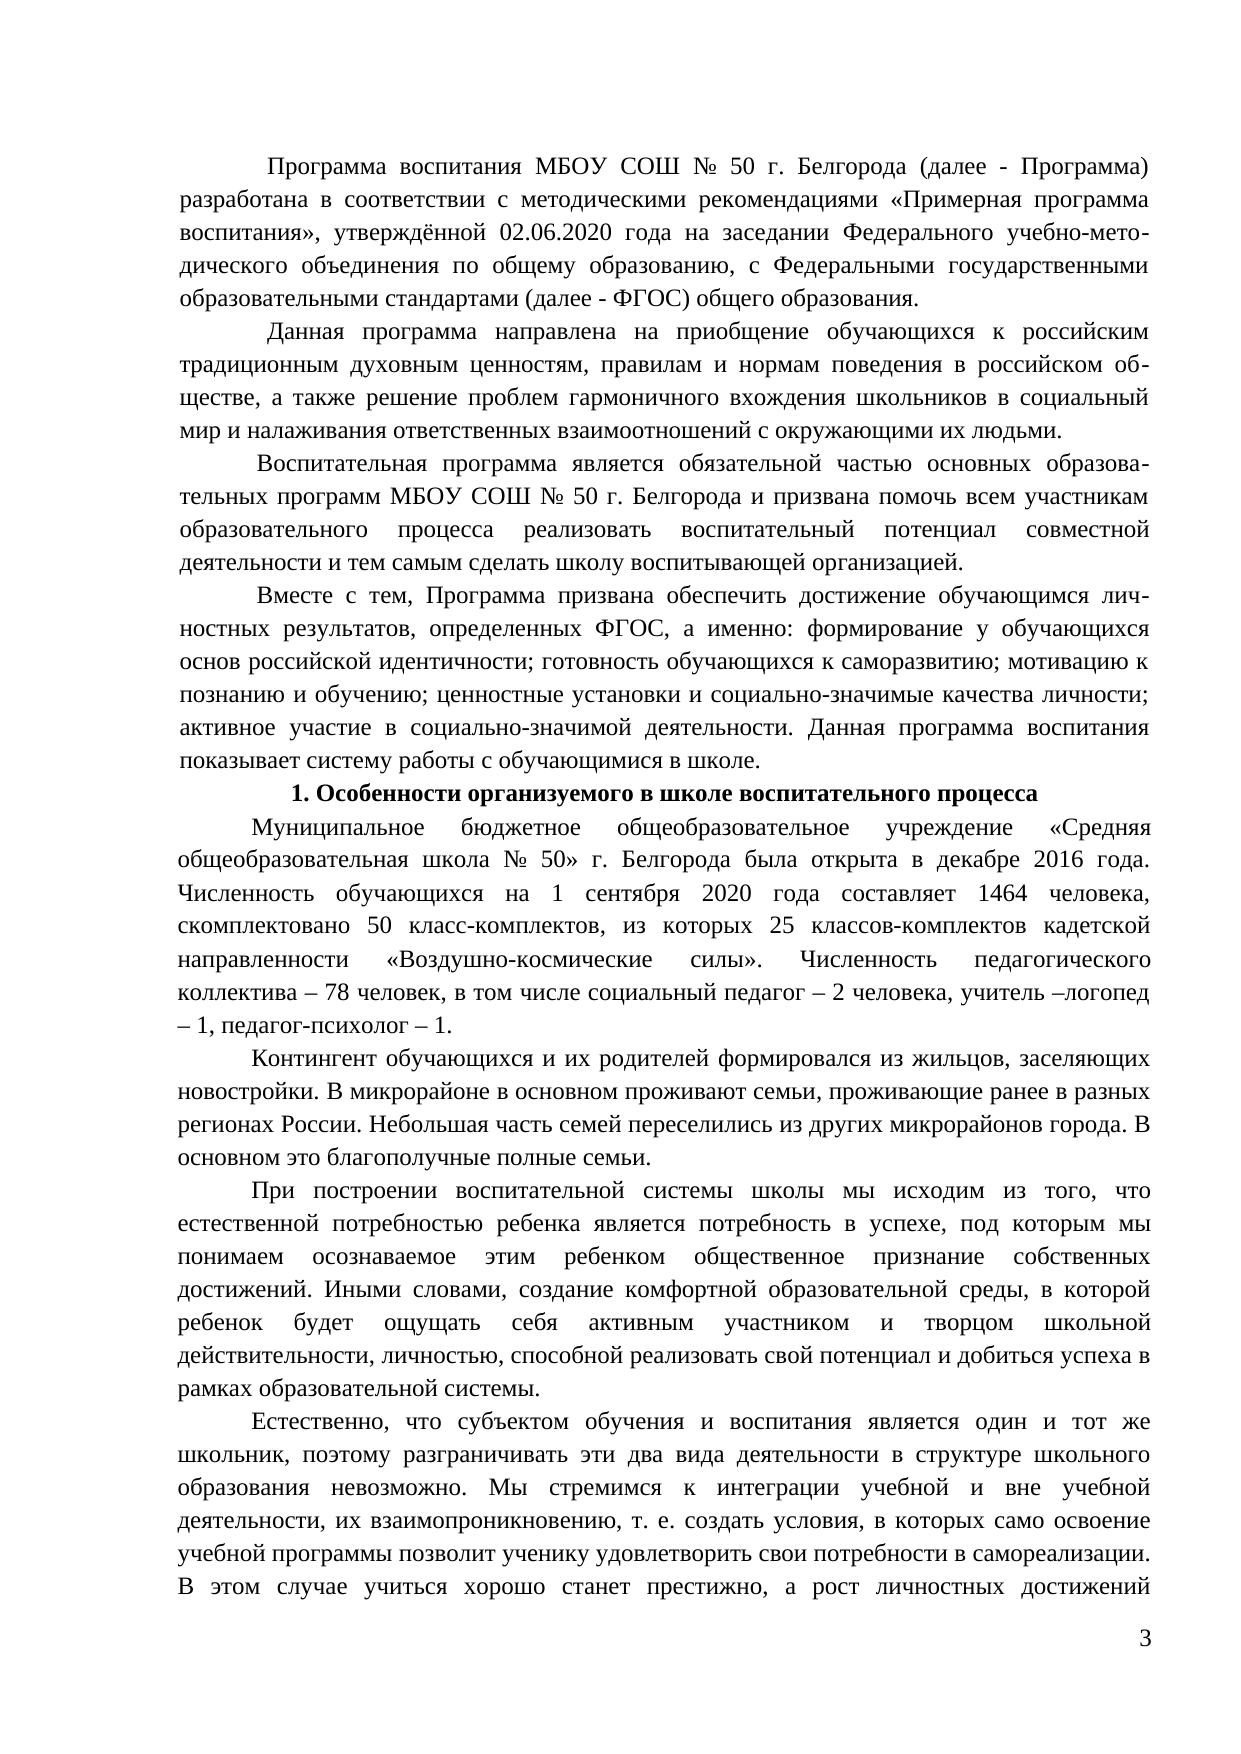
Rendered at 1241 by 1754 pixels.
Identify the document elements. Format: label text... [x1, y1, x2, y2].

text Программа воспитания МБОУ СОШ № 50 г. Белгорода (далее - Программа) разработана в соответствии с методическими рекомендациями «Примерная программа воспитания», утверждённой 02.06.2020 года на заседании Федерального учебно-методического объединения по общему образованию, с Федеральными государственными образовательными стандартами (далее - ФГОС) общего образования. [179, 151, 1149, 312]
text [177, 1406, 1152, 1600]
text Вместе с тем, Программа призвана обеспечить достижение обучающимся личностных результатов, определенных ФГОС, а именно: формирование у обучающихся основ российской идентичности; готовность обучающихся к саморазвитию; мотивацию к познанию и обучению; ценностные установки и социально-значимые качества личности; активное участие в социально-значимой деятельности. Данная программа воспитания показывает систему работы с обучающимися в школе. [179, 580, 1149, 774]
text Контингент обучающихся и их родителей формировался из жильцов, заселяющих новостройки. В микрорайоне в основном проживают семьи, проживающие ранее в разных регионах России. Небольшая часть семей переселились из других микрорайонов города. В основном это благополучные полные семьи. [177, 1043, 1152, 1171]
text При построении воспитательной системы школы мы исходим из того, что естественной потребностью ребенка является потребность в успехе, под которым мы понимаем осознаваемое этим ребенком общественное признание собственных достижений. Иными словами, создание комфортной образовательной среды, в которой ребенок будет ощущать себя активным участником и творцом школьной действительности, личностью, способной реализовать свой потенциал и добиться успеха в рамках образовательной системы. [177, 1175, 1152, 1402]
text Воспитательная программа является обязательной частью основных образовательных программ МБОУ СОШ № 50 г. Белгорода и призвана помочь всем участникам образовательного процесса реализовать воспитательный потенциал совместной деятельности и тем самым сделать школу воспитывающей организацией. [179, 448, 1149, 576]
text 1. Особенности организуемого в школе воспитательного процесса [177, 778, 1152, 807]
text Данная программа направлена на приобщение обучающихся к российским традиционным духовным ценностям, правилам и нормам поведения в российском обществе, а также решение проблем гармоничного вхождения школьников в социальный мир и налаживания ответственных взаимоотношений с окружающими их людьми. [179, 316, 1149, 444]
text Муниципальное бюджетное общеобразовательное учреждение «Средняя общеобразовательная школа № 50» г. Белгорода была открыта в декабре 2016 года. Численность обучающихся на 1 сентября 2020 года составляет 1464 человека, скомплектовано 50 класс-комплектов, из которых 25 классов-комплектов кадетской направленности «Воздушно-космические силы». Численность педагогического коллектива – 78 человек, в том числе социальный педагог – 2 человека, учитель –логопед – 1, педагог-психолог – 1. [177, 812, 1152, 1038]
